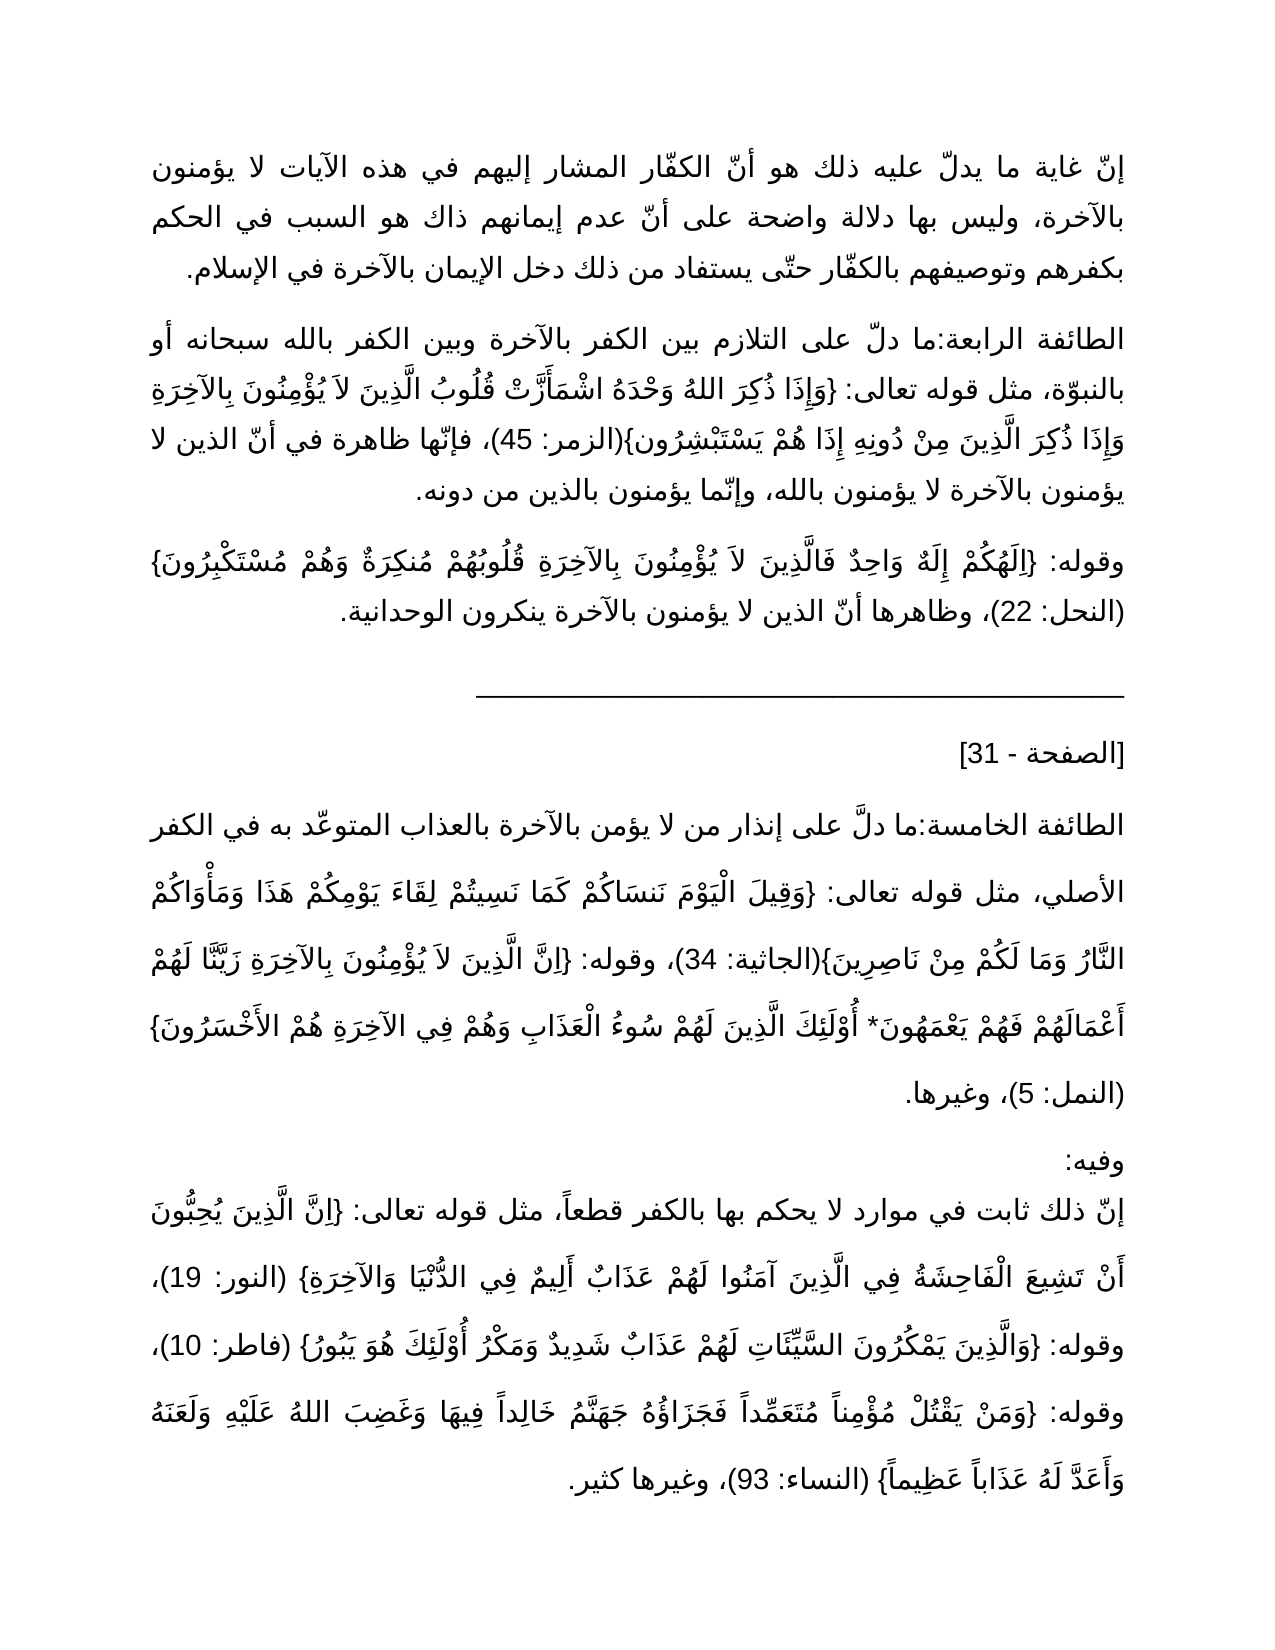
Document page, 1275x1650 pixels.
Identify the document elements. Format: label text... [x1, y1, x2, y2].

text [الصفحة - 31] [150, 736, 1125, 770]
text إنّ ذلك ثابت في موارد لا يحكم بها بالكفر قطعاً، مثل قوله تعالى: {اِنَّ الَّذِينَ يُحِبُّونَ أَنْ تَشِيعَ الْفَاحِشَةُ فِي الَّذِينَ آمَنُوا لَهُمْ عَذَابٌ أَلِيمٌ فِي الدُّنْيَا وَالآخِرَةِ} (النور: 19)، وقوله: {وَالَّذِينَ يَمْكُرُونَ السَّيِّئَاتِ لَهُمْ عَذَابٌ شَدِيدٌ وَمَكْرُ أُوْلَئِكَ هُوَ يَبُورُ} (فاطر: 10)، وقوله: {وَمَنْ يَقْتُلْ مُؤْمِناً مُتَعَمِّداً فَجَزَاؤُهُ جَهَنَّمُ خَالِداً فِيهَا وَغَضِبَ اللهُ عَلَيْهِ وَلَعَنَهُ وَأَعَدَّ لَهُ عَذَاباً عَظِيماً} (النساء: 93)، وغيرها كثير. [150, 1193, 1125, 1495]
text إنّ غاية ما يدلّ عليه ذلك هو أنّ الكفّار المشار إليهم في هذه الآيات لا يؤمنون بالآخرة، وليس بها دلالة واضحة على أنّ عدم إيمانهم ذاك هو السبب في الحكم بكفرهم وتوصيفهم بالكفّار حتّى يستفاد من ذلك دخل الإيمان بالآخرة في الإسلام. [150, 150, 1125, 284]
text الطائفة الرابعة:ما دلّ على التلازم بين الكفر بالآخرة وبين الكفر بالله سبحانه أو بالنبوّة، مثل قوله تعالى: {وَإِذَا ذُكِرَ اللهُ وَحْدَهُ اشْمَأَزَّتْ قُلُوبُ الَّذِينَ لاَ يُؤْمِنُونَ بِالآخِرَةِ وَإِذَا ذُكِرَ الَّذِينَ مِنْ دُونِهِ إِذَا هُمْ يَسْتَبْشِرُون}(الزمر: 45)، فإنّها ظاهرة في أنّ الذين لا يؤمنون بالآخرة لا يؤمنون بالله، وإنّما يؤمنون بالذين من دونه. [150, 322, 1125, 506]
text الطائفة الخامسة:ما دلَّ على إنذار من لا يؤمن بالآخرة بالعذاب المتوعّد به في الكفر الأصلي، مثل قوله تعالى: {وَقِيلَ الْيَوْمَ نَنسَاكُمْ كَمَا نَسِيتُمْ لِقَاءَ يَوْمِكُمْ هَذَا وَمَأْوَاكُمْ النَّارُ وَمَا لَكُمْ مِنْ نَاصِرِينَ}(الجاثية: 34)، وقوله: {اِنَّ الَّذِينَ لاَ يُؤْمِنُونَ بِالآخِرَةِ زَيَّنَّا لَهُمْ أَعْمَالَهُمْ فَهُمْ يَعْمَهُونَ* أُوْلَئِكَ الَّذِينَ لَهُمْ سُوءُ الْعَذَابِ وَهُمْ فِي الآخِرَةِ هُمْ الأَخْسَرُونَ} (النمل: 5)، وغيرها. [150, 808, 1125, 1109]
text وقوله: {اِلَهُكُمْ إِلَهٌ وَاحِدٌ فَالَّذِينَ لاَ يُؤْمِنُونَ بِالآخِرَةِ قُلُوبُهُمْ مُنكِرَةٌ وَهُمْ مُسْتَكْبِرُونَ} (النحل: 22)، وظاهرها أنّ الذين لا يؤمنون بالآخرة ينكرون الوحدانية. [150, 544, 1125, 628]
text وفيه: [150, 1143, 1125, 1177]
text ________________________________________ [150, 665, 1125, 699]
